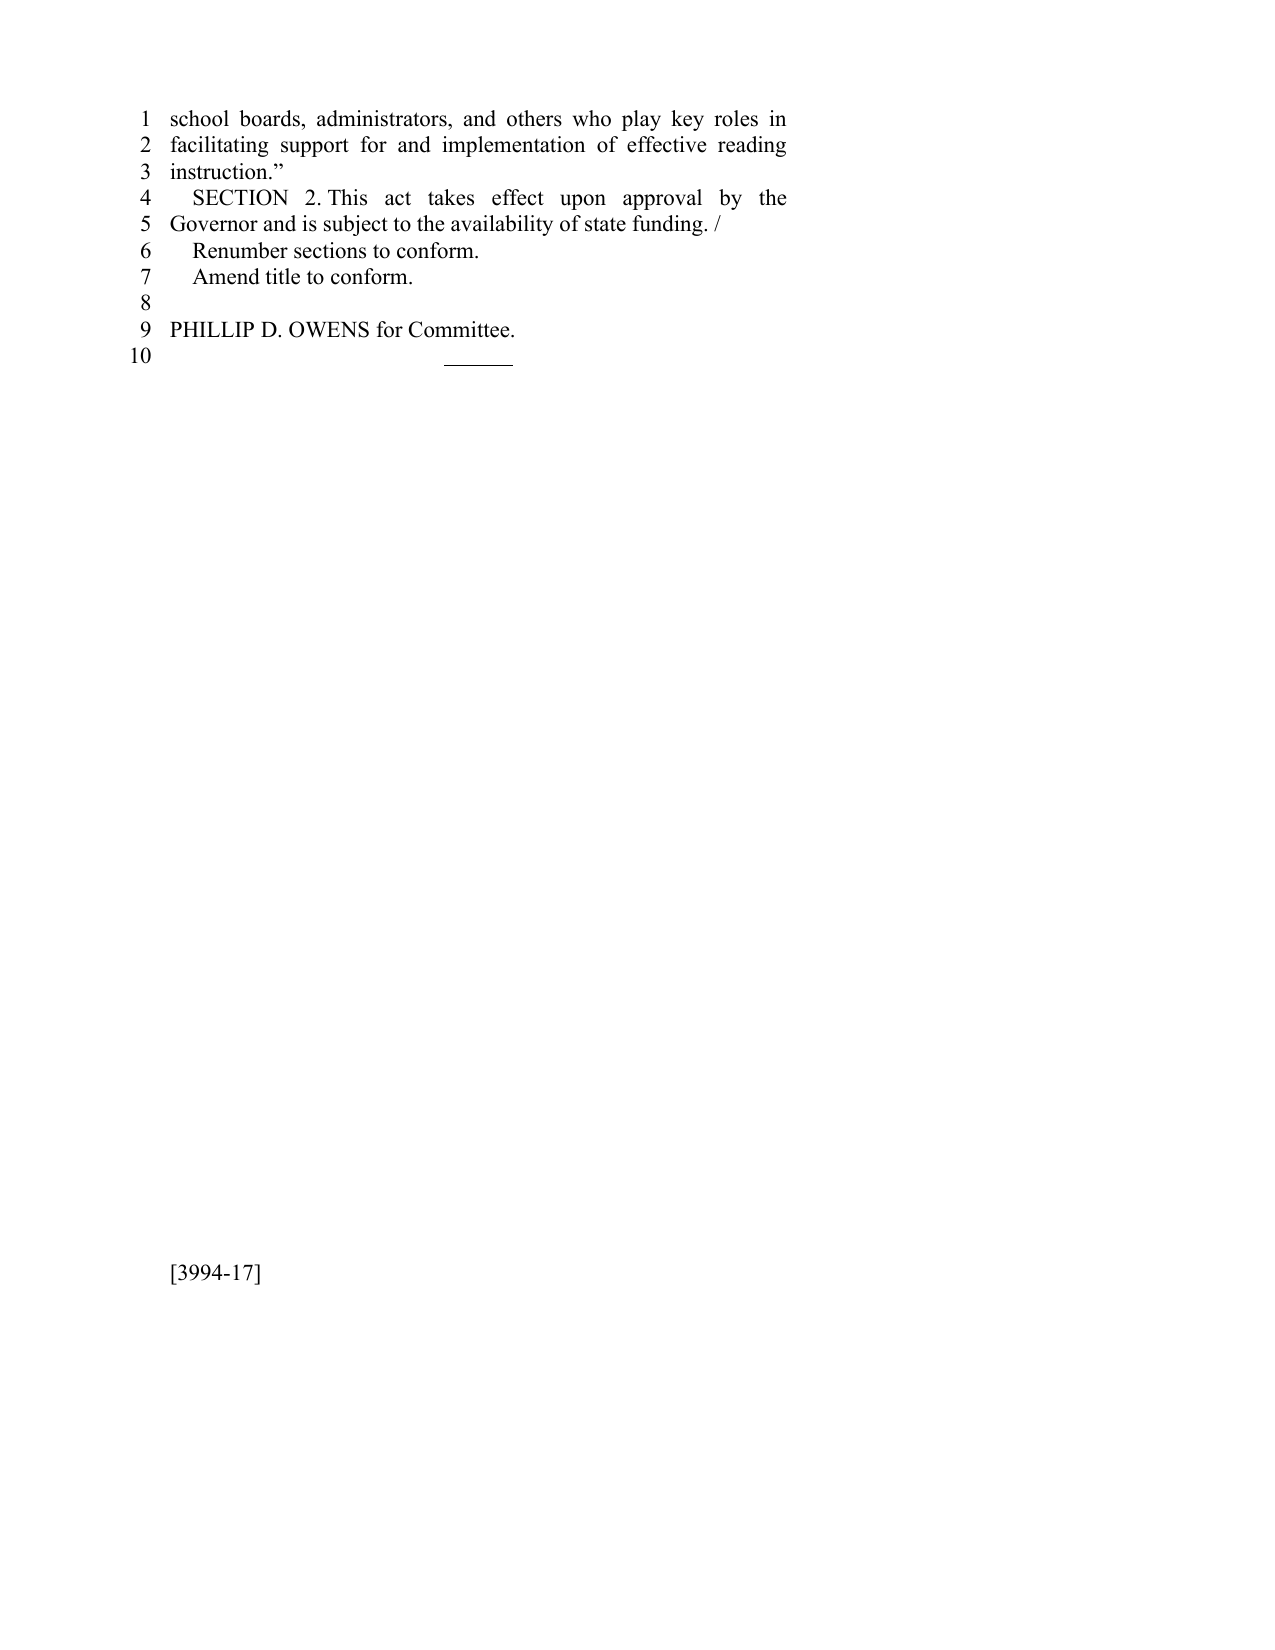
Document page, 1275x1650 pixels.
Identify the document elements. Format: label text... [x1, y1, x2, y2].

text SECTION 2. This act takes effect upon approval by the Governor and is subject to the availability of state funding. / [169, 184, 787, 237]
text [169, 105, 787, 184]
text Renumber sections to conform. [169, 237, 787, 263]
text Amend title to conform. [169, 263, 787, 289]
text PHILLIP D. OWENS for Committee. [169, 316, 787, 342]
